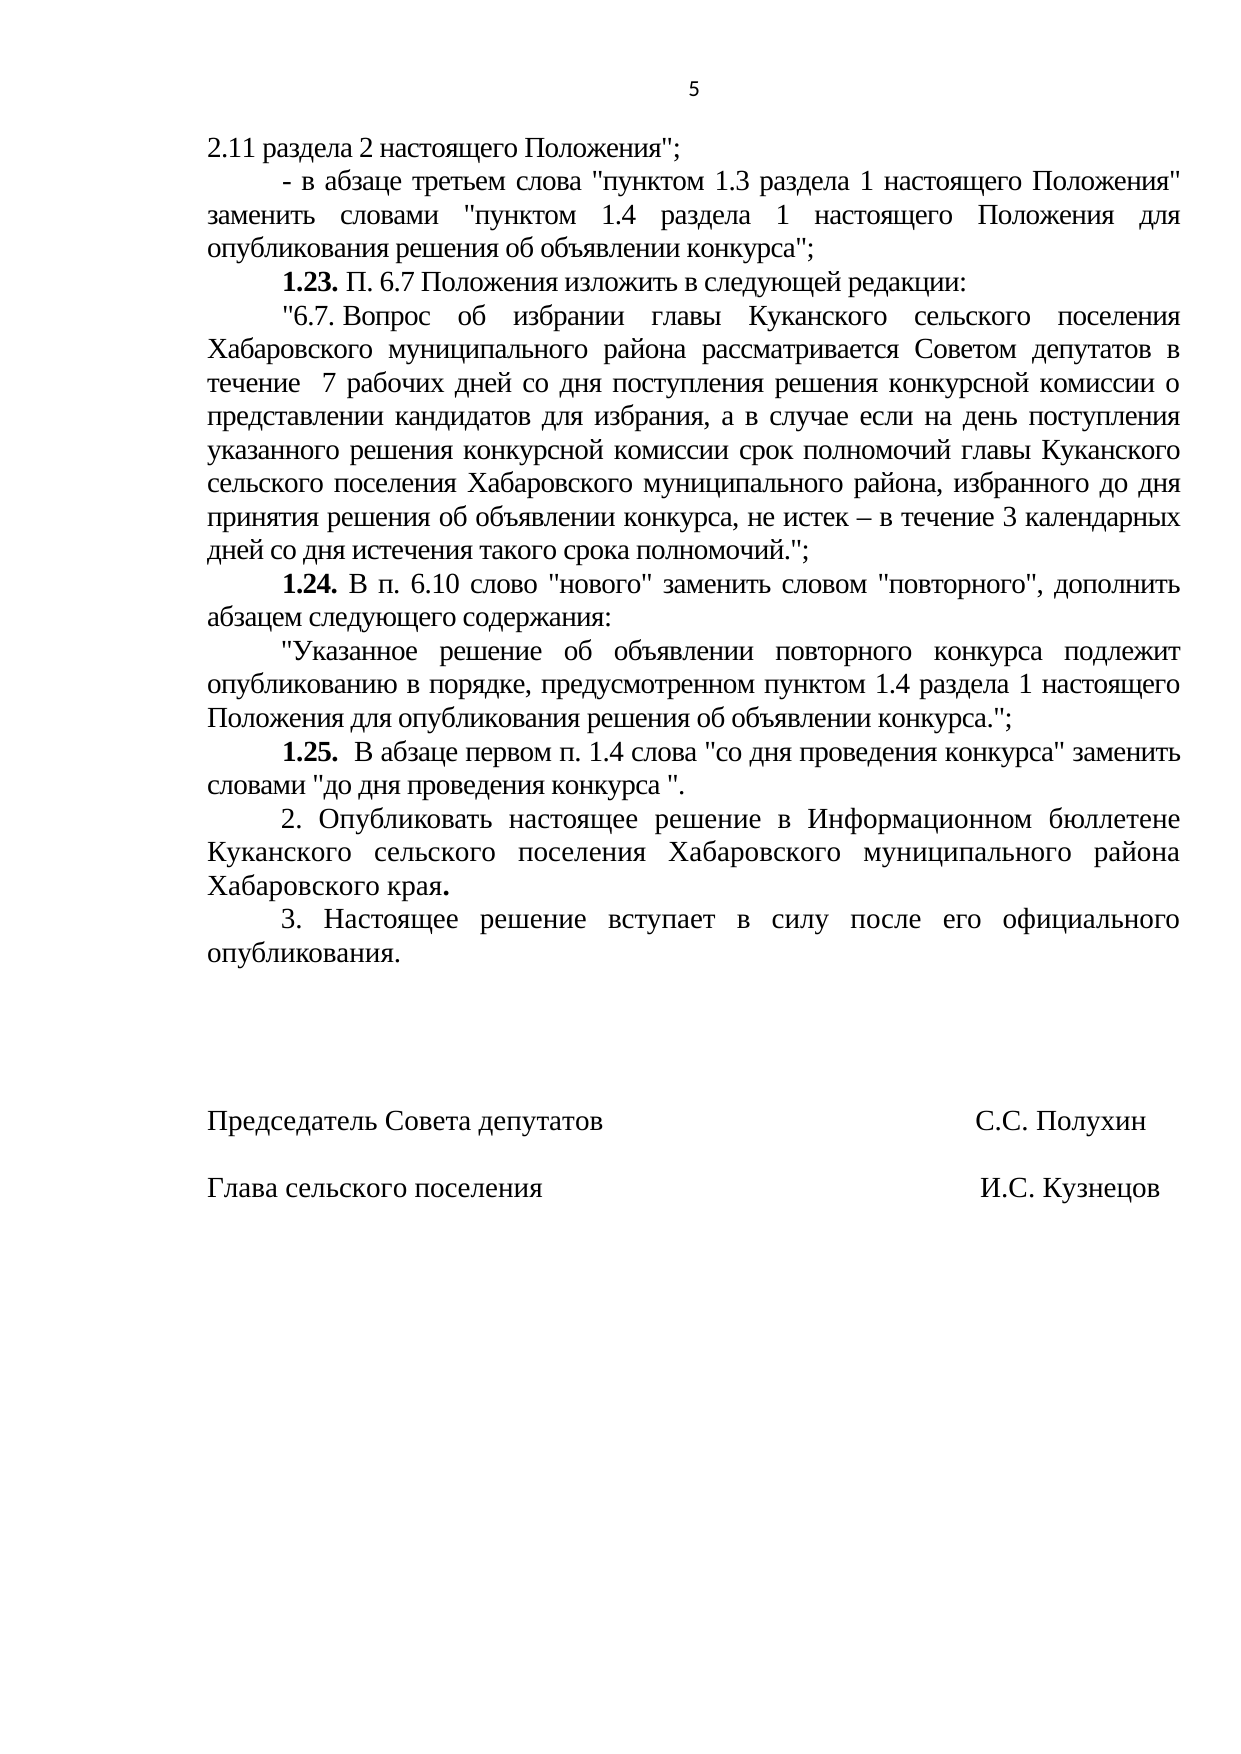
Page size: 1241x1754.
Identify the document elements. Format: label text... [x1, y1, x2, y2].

text "6.7. Вопрос об избрании главы Куканского сельского поселения Хабаровского муниципального района рассматривается Советом депутатов в течение 7 рабочих дней со дня поступления решения конкурсной комиссии о представлении кандидатов для избрания, а в случае если на день поступления указанного решения конкурсной комиссии срок полномочий главы Куканского сельского поселения Хабаровского муниципального района, избранного до дня принятия решения об объявлении конкурса, не истек – в течение 3 календарных дней со дня истечения такого срока полномочий."; [207, 298, 1181, 566]
text Председатель Совета депутатов С.С. Полухин [207, 1103, 1181, 1136]
text - в абзаце третьем слова "пунктом 1.3 раздела 1 настоящего Положения" заменить словами "пунктом 1.4 раздела 1 настоящего Положения для опубликования решения об объявлении конкурса"; [207, 163, 1181, 264]
text 1.23. П. 6.7 Положения изложить в следующей редакции: [207, 264, 1181, 298]
text "Указанное решение об объявлении повторного конкурса подлежит опубликованию в порядке, предусмотренном пунктом 1.4 раздела 1 настоящего Положения для опубликования решения об объявлении конкурса."; [207, 633, 1181, 734]
text 1.25. В абзаце первом п. 1.4 слова "со дня проведения конкурса" заменить словами "до дня проведения конкурса ". [207, 734, 1181, 801]
text Глава сельского поселения И.С. Кузнецов [207, 1170, 1181, 1203]
text 3. Настоящее решение вступает в силу после его официального опубликования. [207, 901, 1181, 968]
text 2. Опубликовать настоящее решение в Информационном бюллетене Куканского сельского поселения Хабаровского муниципального района Хабаровского края. [207, 801, 1181, 901]
text 1.24. В п. 6.10 слово "нового" заменить словом "повторного", дополнить абзацем следующего содержания: [207, 566, 1181, 633]
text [207, 130, 1181, 163]
